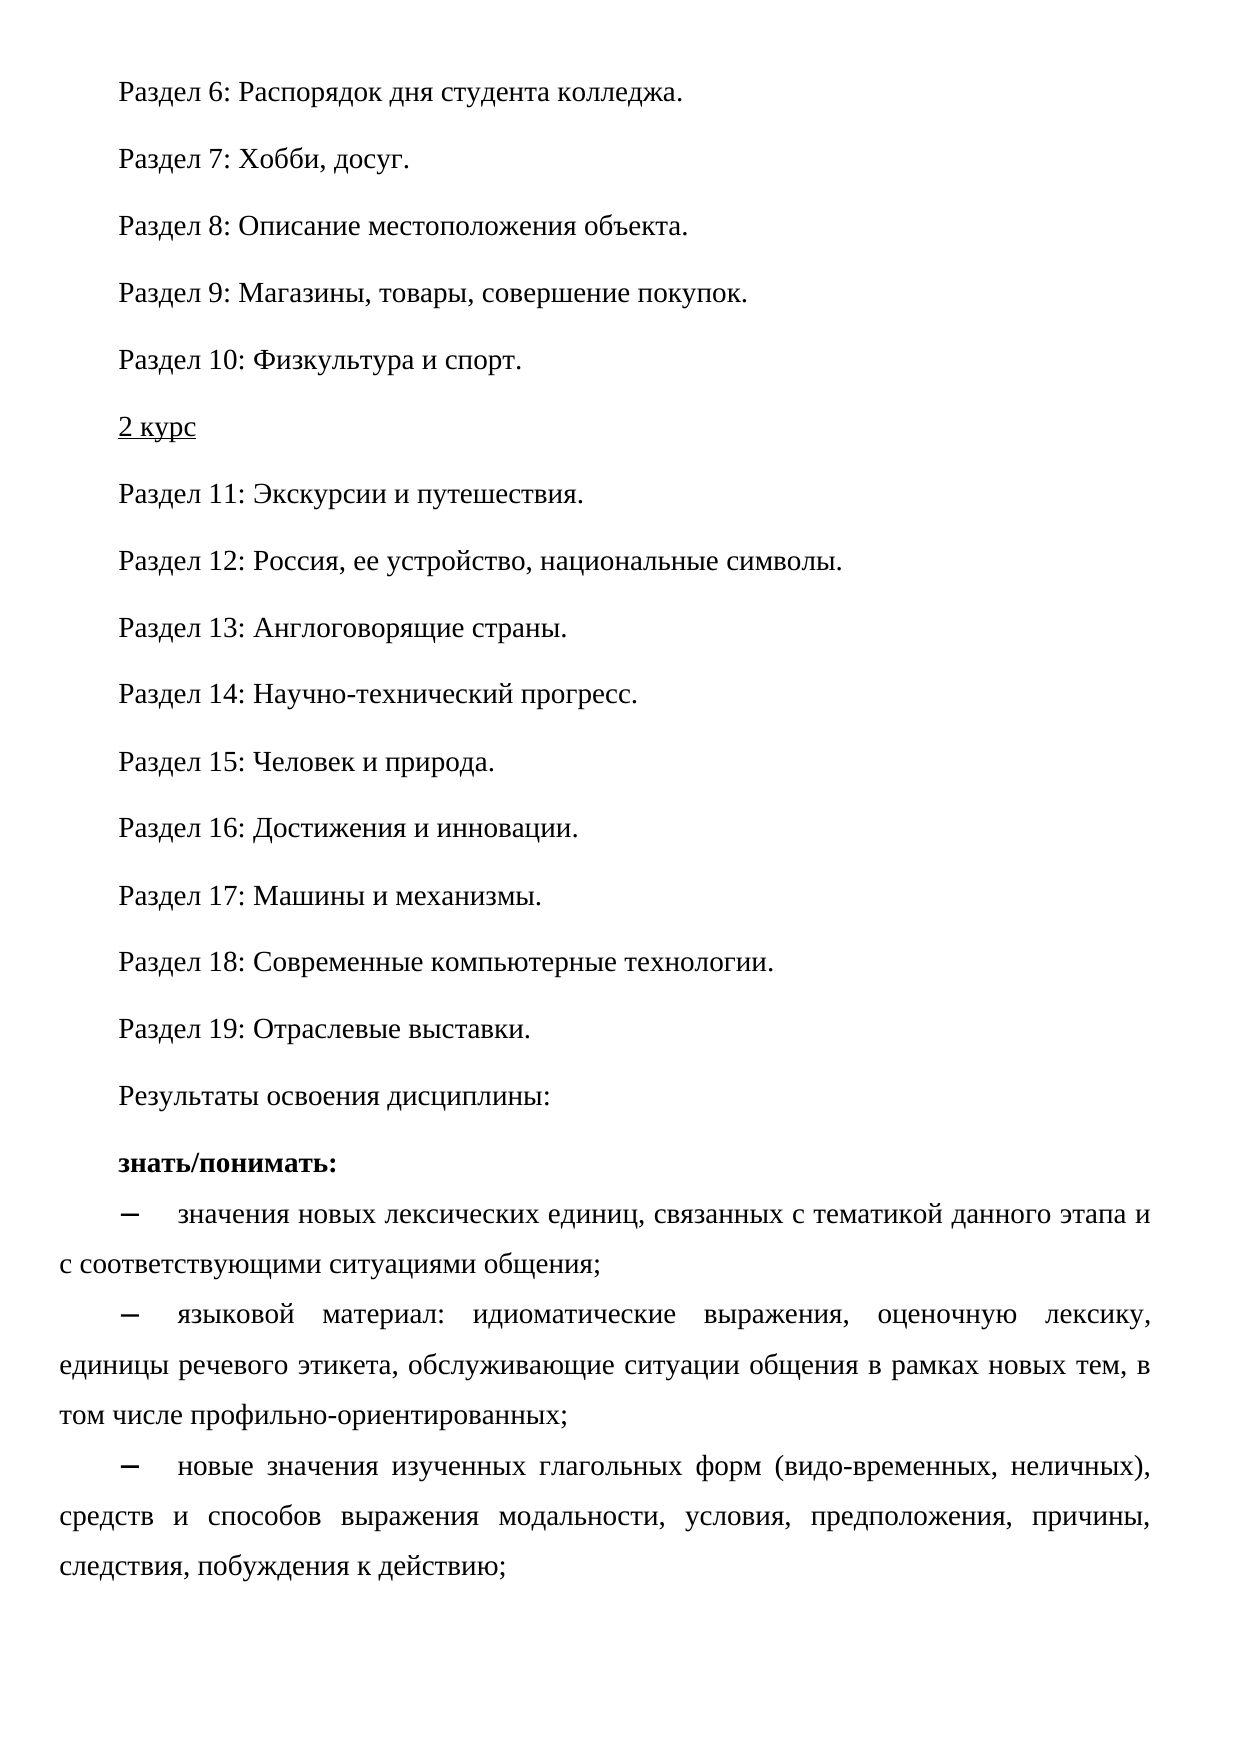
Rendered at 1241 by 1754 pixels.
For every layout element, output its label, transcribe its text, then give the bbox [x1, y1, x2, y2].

text Раздел 9: Магазины, товары, совершение покупок. [59, 275, 1152, 308]
text Раздел 8: Описание местоположения объекта. [59, 208, 1152, 241]
text Раздел 6: Распорядок дня студента колледжа. [59, 74, 1152, 107]
text Раздел 10: Физкультура и спорт. [59, 342, 1152, 375]
text Раздел 17: Машины и механизмы. [59, 878, 1152, 911]
text Раздел 13: Англоговорящие страны. [59, 610, 1152, 643]
list языковой материал: идиоматические выражения, оценочную лексику, единицы речевого этикета, обслуживающие ситуации общения в рамках новых тем, в том числе профильно-ориентированных; [59, 1297, 1152, 1431]
text Раздел 19: Отраслевые выставки. [59, 1012, 1152, 1045]
text Раздел 11: Экскурсии и путешествия. [59, 476, 1152, 509]
text Результаты освоения дисциплины: [59, 1078, 1152, 1112]
text Раздел 16: Достижения и инновации. [59, 811, 1152, 844]
text знать/понимать: [59, 1146, 1152, 1179]
text Раздел 15: Человек и природа. [59, 744, 1152, 777]
text Раздел 12: Россия, ее устройство, национальные символы. [59, 543, 1152, 576]
text 2 курс [59, 409, 1152, 442]
text Раздел 18: Современные компьютерные технологии. [59, 944, 1152, 978]
list новые значения изученных глагольных форм (видо-временных, неличных), средств и способов выражения модальности, условия, предположения, причины, следствия, побуждения к действию; [59, 1448, 1152, 1582]
text Раздел 14: Научно-технический прогресс. [59, 677, 1152, 710]
list значения новых лексических единиц, связанных с тематикой данного этапа и с соответствующими ситуациями общения; [59, 1196, 1152, 1280]
text Раздел 7: Хобби, досуг. [59, 141, 1152, 174]
